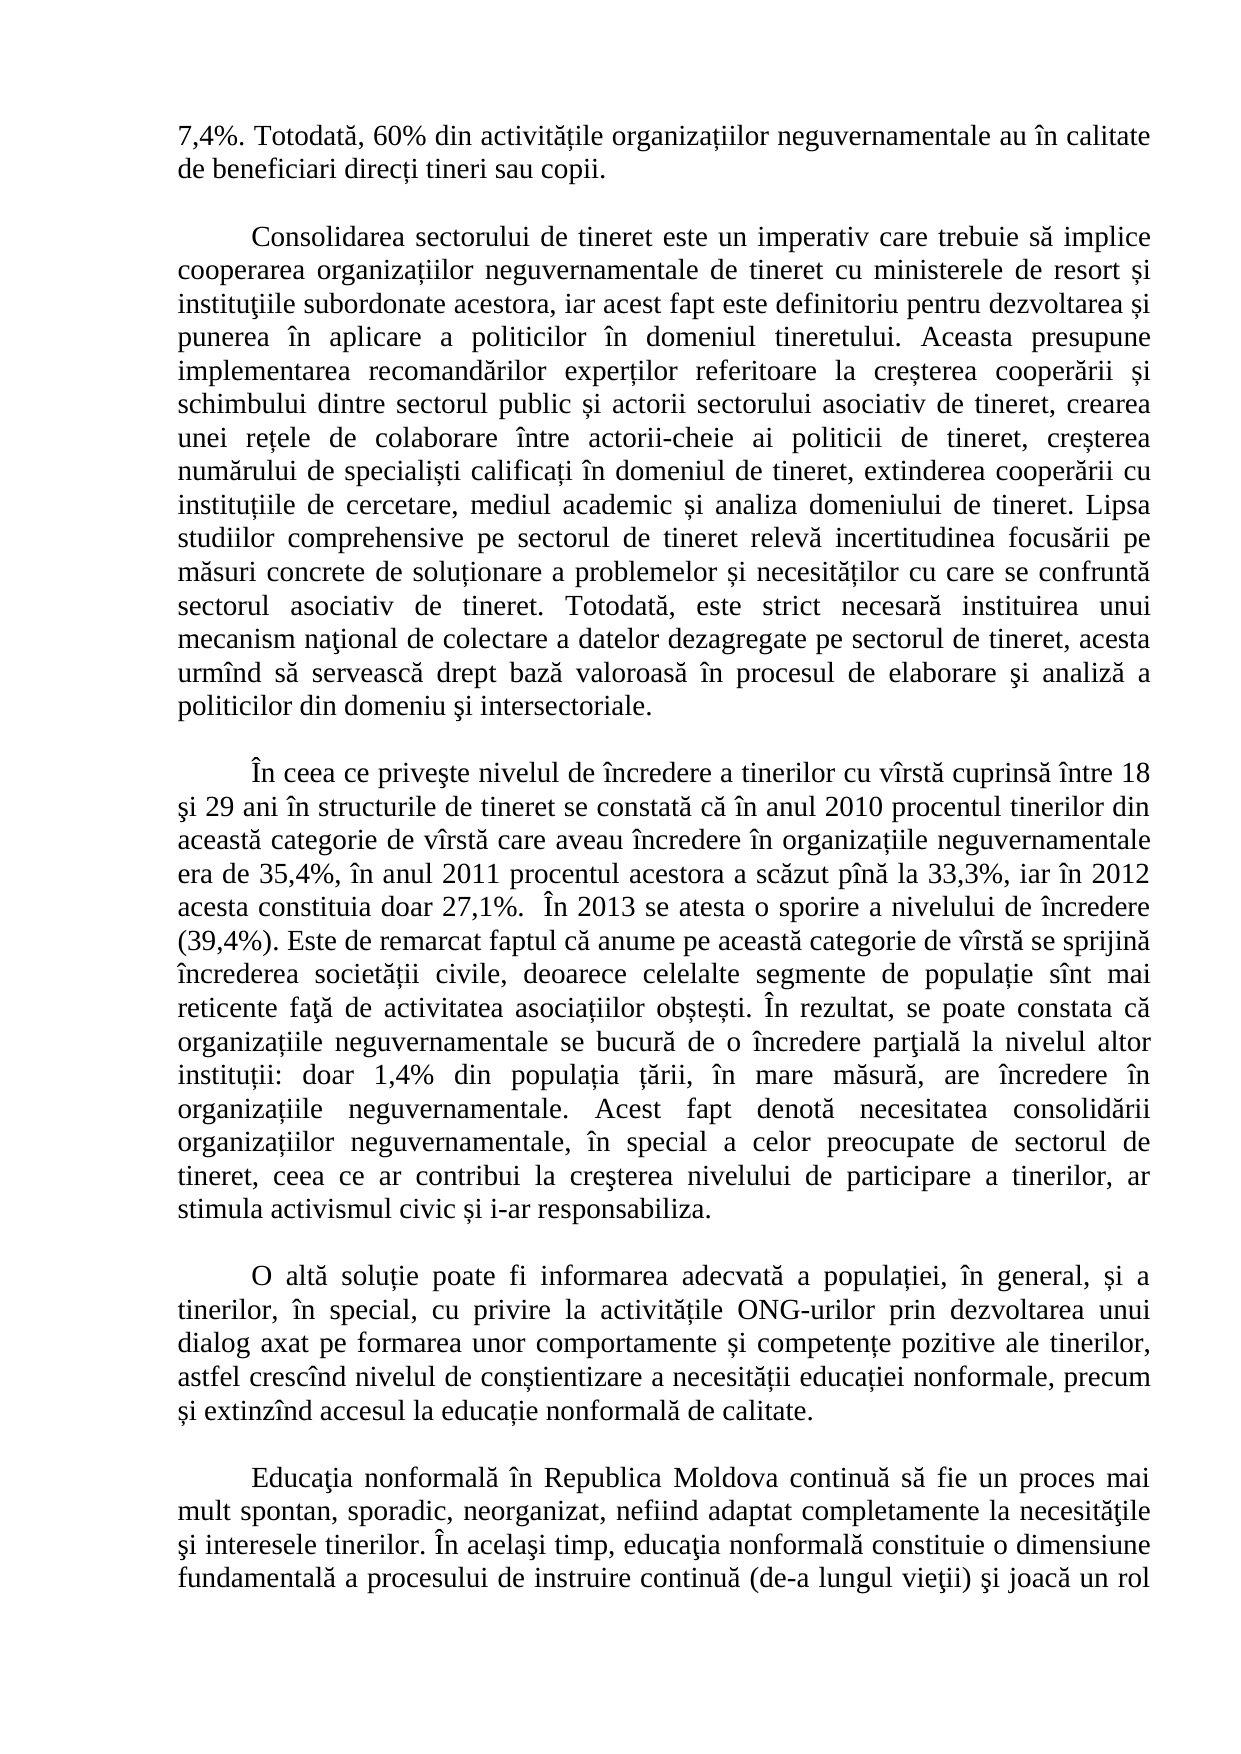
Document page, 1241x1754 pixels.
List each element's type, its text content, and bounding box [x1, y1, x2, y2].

text În ceea ce priveşte nivelul de încredere a tinerilor cu vîrstă cuprinsă între 18 şi 29 ani în structurile de tineret se constată că în anul 2010 procentul tinerilor din această categorie de vîrstă care aveau încredere în organizațiile neguvernamentale era de 35,4%, în anul 2011 procentul acestora a scăzut pînă la 33,3%, iar în 2012 acesta constituia doar 27,1%. În 2013 se atesta o sporire a nivelului de încredere (39,4%). Este de remarcat faptul că anume pe această categorie de vîrstă se sprijină încrederea societății civile, deoarece celelalte segmente de populație sînt mai reticente faţă de activitatea asociațiilor obștești. În rezultat, se poate constata că organizațiile neguvernamentale se bucură de o încredere parţială la nivelul altor instituții: doar 1,4% din populația țării, în mare măsură, are încredere în organizațiile neguvernamentale. Acest fapt denotă necesitatea consolidării organizațiilor neguvernamentale, în special a celor preocupate de sectorul de tineret, ceea ce ar contribui la creşterea nivelului de participare a tinerilor, ar stimula activismul civic și i-ar responsabiliza. [177, 755, 1152, 1225]
text O altă soluție poate fi informarea adecvată a populației, în general, și a tinerilor, în special, cu privire la activitățile ONG-urilor prin dezvoltarea unui dialog axat pe formarea unor comportamente și competențe pozitive ale tinerilor, astfel crescînd nivelul de conștientizare a necesității educației nonformale, precum și extinzînd accesul la educație nonformală de calitate. [177, 1258, 1152, 1426]
text Consolidarea sectorului de tineret este un imperativ care trebuie să implice cooperarea organizațiilor neguvernamentale de tineret cu ministerele de resort și instituţiile subordonate acestora, iar acest fapt este definitoriu pentru dezvoltarea și punerea în aplicare a politicilor în domeniul tineretului. Aceasta presupune implementarea recomandărilor experților referitoare la creșterea cooperării și schimbului dintre sectorul public și actorii sectorului asociativ de tineret, crearea unei rețele de colaborare între actorii-cheie ai politicii de tineret, creșterea numărului de specialiști calificați în domeniul de tineret, extinderea cooperării cu instituțiile de cercetare, mediul academic și analiza domeniului de tineret. Lipsa studiilor comprehensive pe sectorul de tineret relevă incertitudinea focusării pe măsuri concrete de soluționare a problemelor și necesităților cu care se confruntă sectorul asociativ de tineret. Totodată, este strict necesară instituirea unui mecanism naţional de colectare a datelor dezagregate pe sectorul de tineret, acesta urmînd să servească drept bază valoroasă în procesul de elaborare şi analiză a politicilor din domeniu şi intersectoriale. [177, 219, 1152, 722]
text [177, 1460, 1152, 1594]
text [177, 118, 1152, 185]
